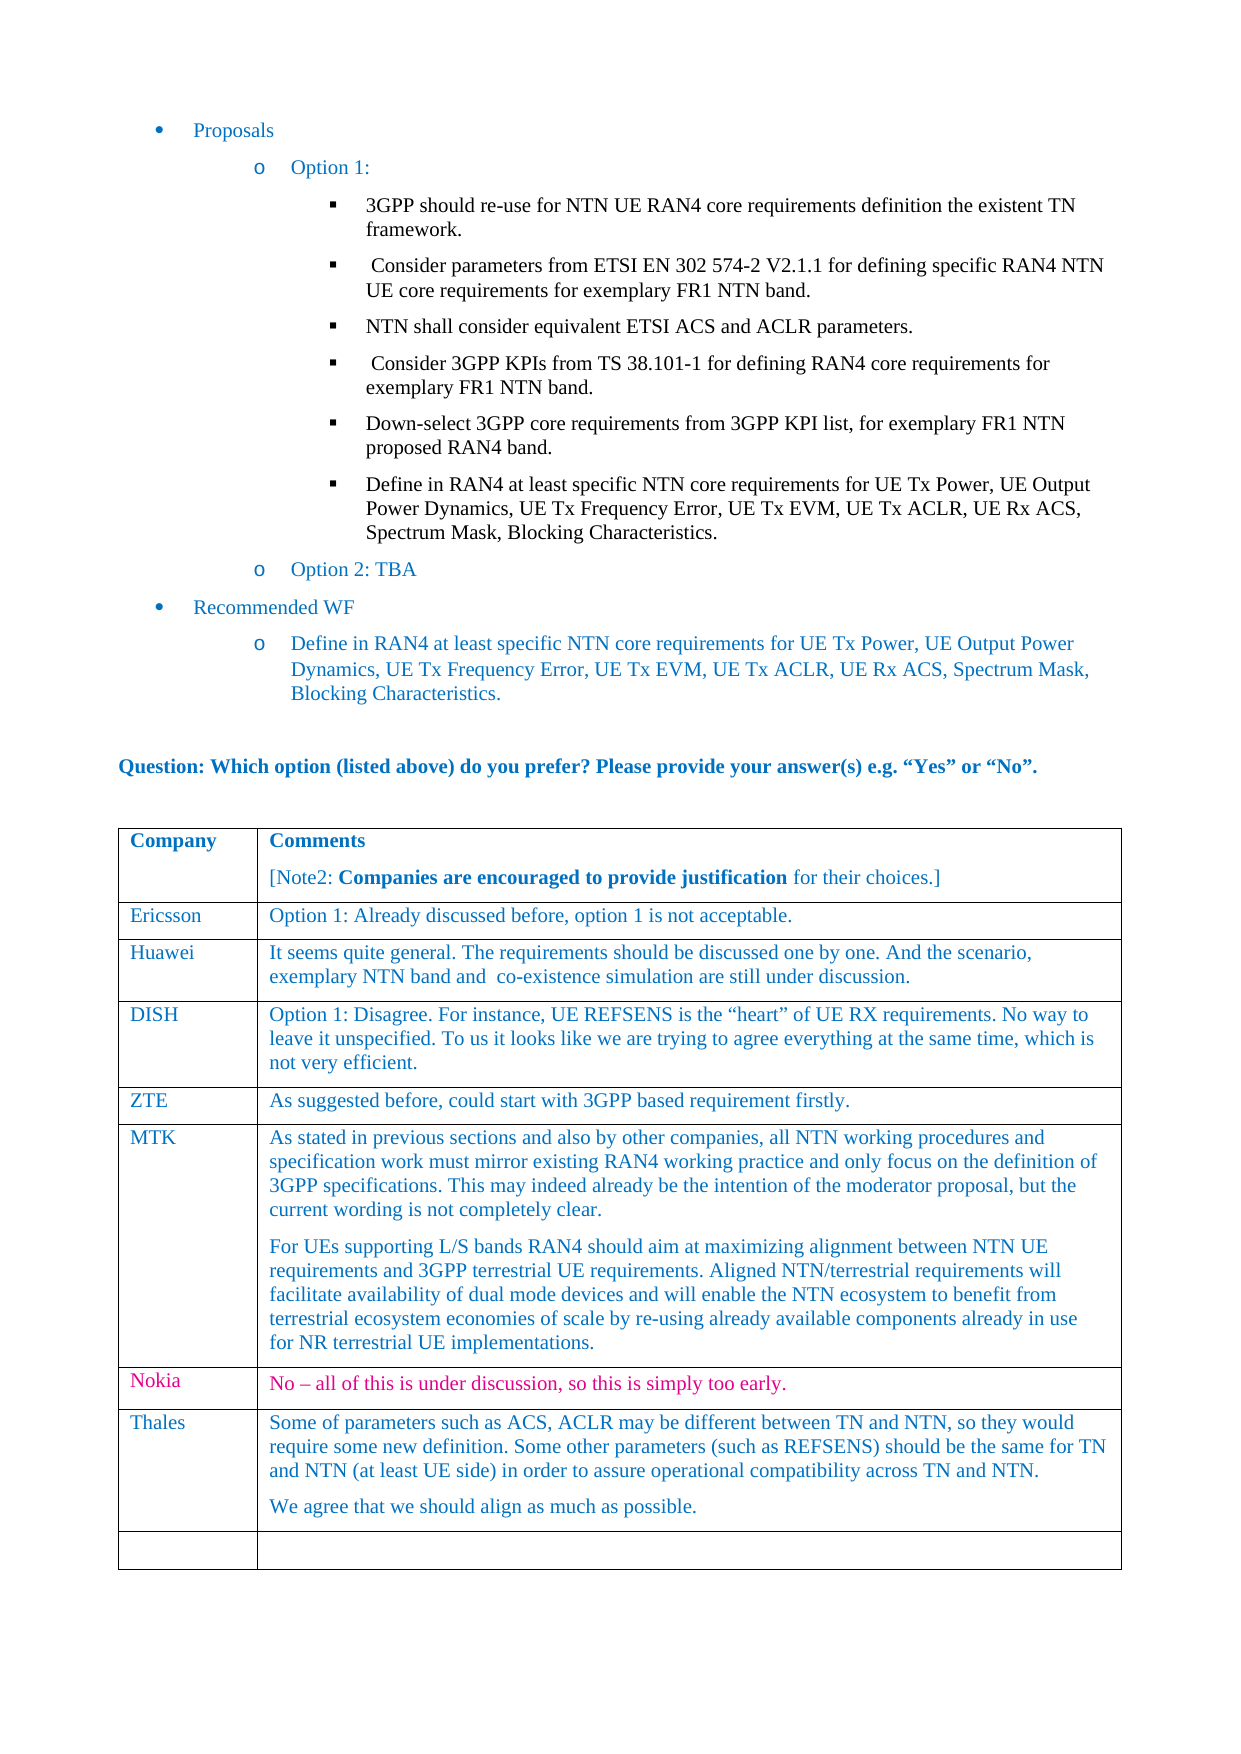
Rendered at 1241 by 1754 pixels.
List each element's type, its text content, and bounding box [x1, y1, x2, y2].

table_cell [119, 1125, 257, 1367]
text Question: Which option (listed above) do you prefer? Please provide your answer(s) e.g. “Yes” or “No”. [118, 754, 1122, 778]
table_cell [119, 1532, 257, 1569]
list 3GPP should re-use for NTN UE RAN4 core requirements definition the existent TN framework. [328, 193, 1122, 241]
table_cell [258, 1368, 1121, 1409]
list Define in RAN4 at least specific NTN core requirements for UE Tx Power, UE Output Power Dynamics, UE Tx Frequency Error, UE Tx EVM, UE Tx ACLR, UE Rx ACS, Spectrum Mask, Blocking Characteristics. [328, 472, 1122, 544]
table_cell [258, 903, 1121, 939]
list Option 2: TBA [253, 557, 1122, 582]
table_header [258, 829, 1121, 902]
list Consider parameters from ETSI EN 302 574-2 V2.1.1 for defining specific RAN4 NTN UE core requirements for exemplary FR1 NTN band. [328, 253, 1122, 302]
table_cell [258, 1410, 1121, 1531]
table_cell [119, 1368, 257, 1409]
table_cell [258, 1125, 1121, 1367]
list Consider 3GPP KPIs from TS 38.101-1 for defining RAN4 core requirements for exemplary FR1 NTN band. [328, 351, 1122, 399]
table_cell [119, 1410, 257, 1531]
list Proposals [156, 118, 1122, 142]
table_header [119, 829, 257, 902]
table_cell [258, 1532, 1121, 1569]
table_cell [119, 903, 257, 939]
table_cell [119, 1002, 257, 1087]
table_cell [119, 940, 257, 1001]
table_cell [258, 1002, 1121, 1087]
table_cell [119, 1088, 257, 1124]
list Option 1: [253, 154, 1122, 180]
list Define in RAN4 at least specific NTN core requirements for UE Tx Power, UE Output Power Dynamics, UE Tx Frequency Error, UE Tx EVM, UE Tx ACLR, UE Rx ACS, Spectrum Mask, Blocking Characteristics. [253, 631, 1122, 705]
list Recommended WF [156, 595, 1122, 619]
list NTN shall consider equivalent ETSI ACS and ACLR parameters. [328, 314, 1122, 338]
list Down-select 3GPP core requirements from 3GPP KPI list, for exemplary FR1 NTN proposed RAN4 band. [328, 411, 1122, 459]
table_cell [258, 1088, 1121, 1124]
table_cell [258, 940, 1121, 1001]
